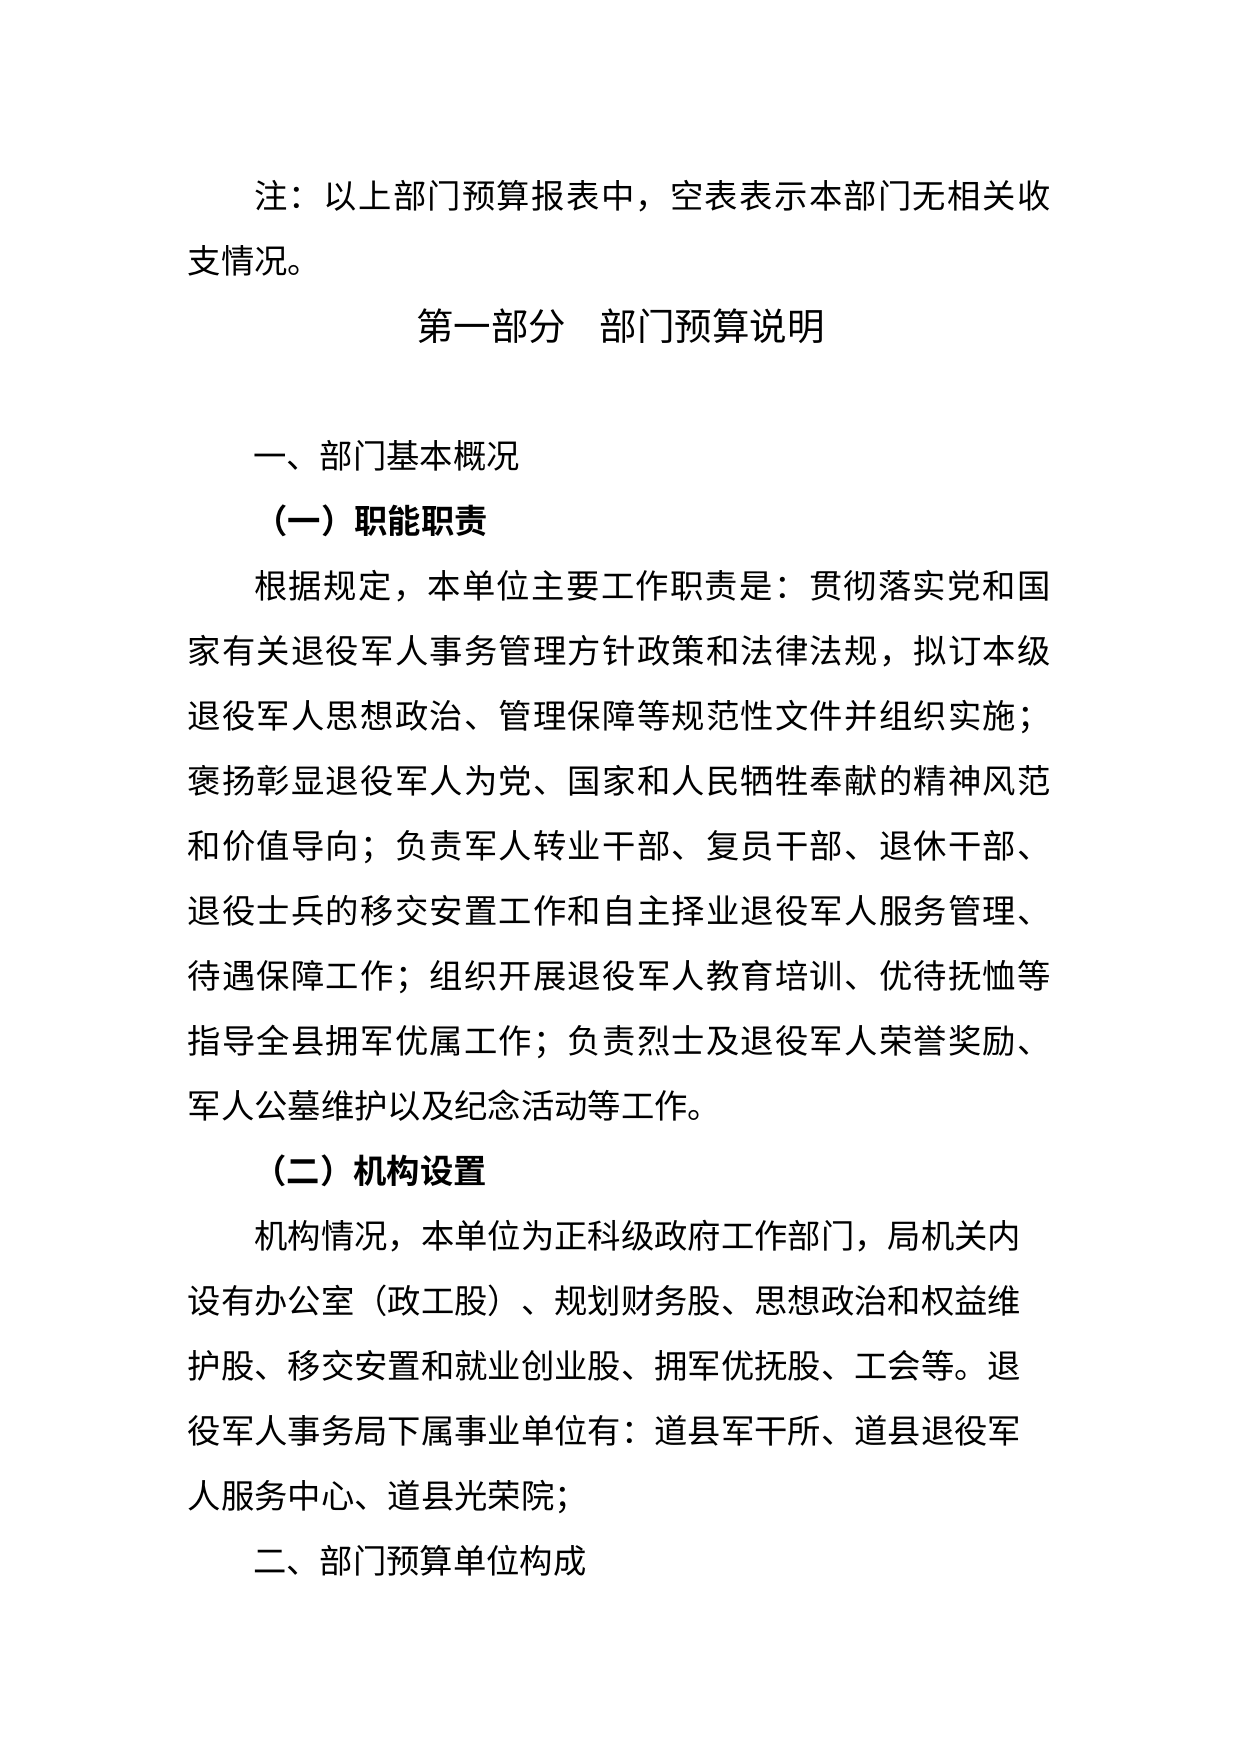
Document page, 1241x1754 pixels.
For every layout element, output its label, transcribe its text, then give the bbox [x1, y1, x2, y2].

list 机构设置 [187, 1137, 1053, 1202]
text 机构情况，本单位为正科级政府工作部门，局机关内设有办公室（政工股）、规划财务股、思想政治和权益维护股、移交安置和就业创业股、拥军优抚股、工会等。退役军人事务局下属事业单位有：道县军干所、道县退役军人服务中心、道县光荣院； [187, 1202, 1053, 1527]
text （一）职能职责 [187, 487, 1053, 552]
text 第一部分 部门预算说明 [187, 292, 1053, 357]
text 根据规定，本单位主要工作职责是：贯彻落实党和国家有关退役军人事务管理方针政策和法律法规，拟订本级退役军人思想政治、管理保障等规范性文件并组织实施；褒扬彰显退役军人为党、国家和人民牺牲奉献的精神风范和价值导向；负责军人转业干部、复员干部、退休干部、退役士兵的移交安置工作和自主择业退役军人服务管理、待遇保障工作；组织开展退役军人教育培训、优待抚恤等，指导全县拥军优属工作；负责烈士及退役军人荣誉奖励、军人公墓维护以及纪念活动等工作。 [187, 552, 1053, 1137]
text 注：以上部门预算报表中，空表表示本部门无相关收支情况。 [187, 162, 1053, 292]
list 部门预算单位构成 [187, 1527, 1053, 1592]
text 一、部门基本概况 [187, 422, 1053, 487]
